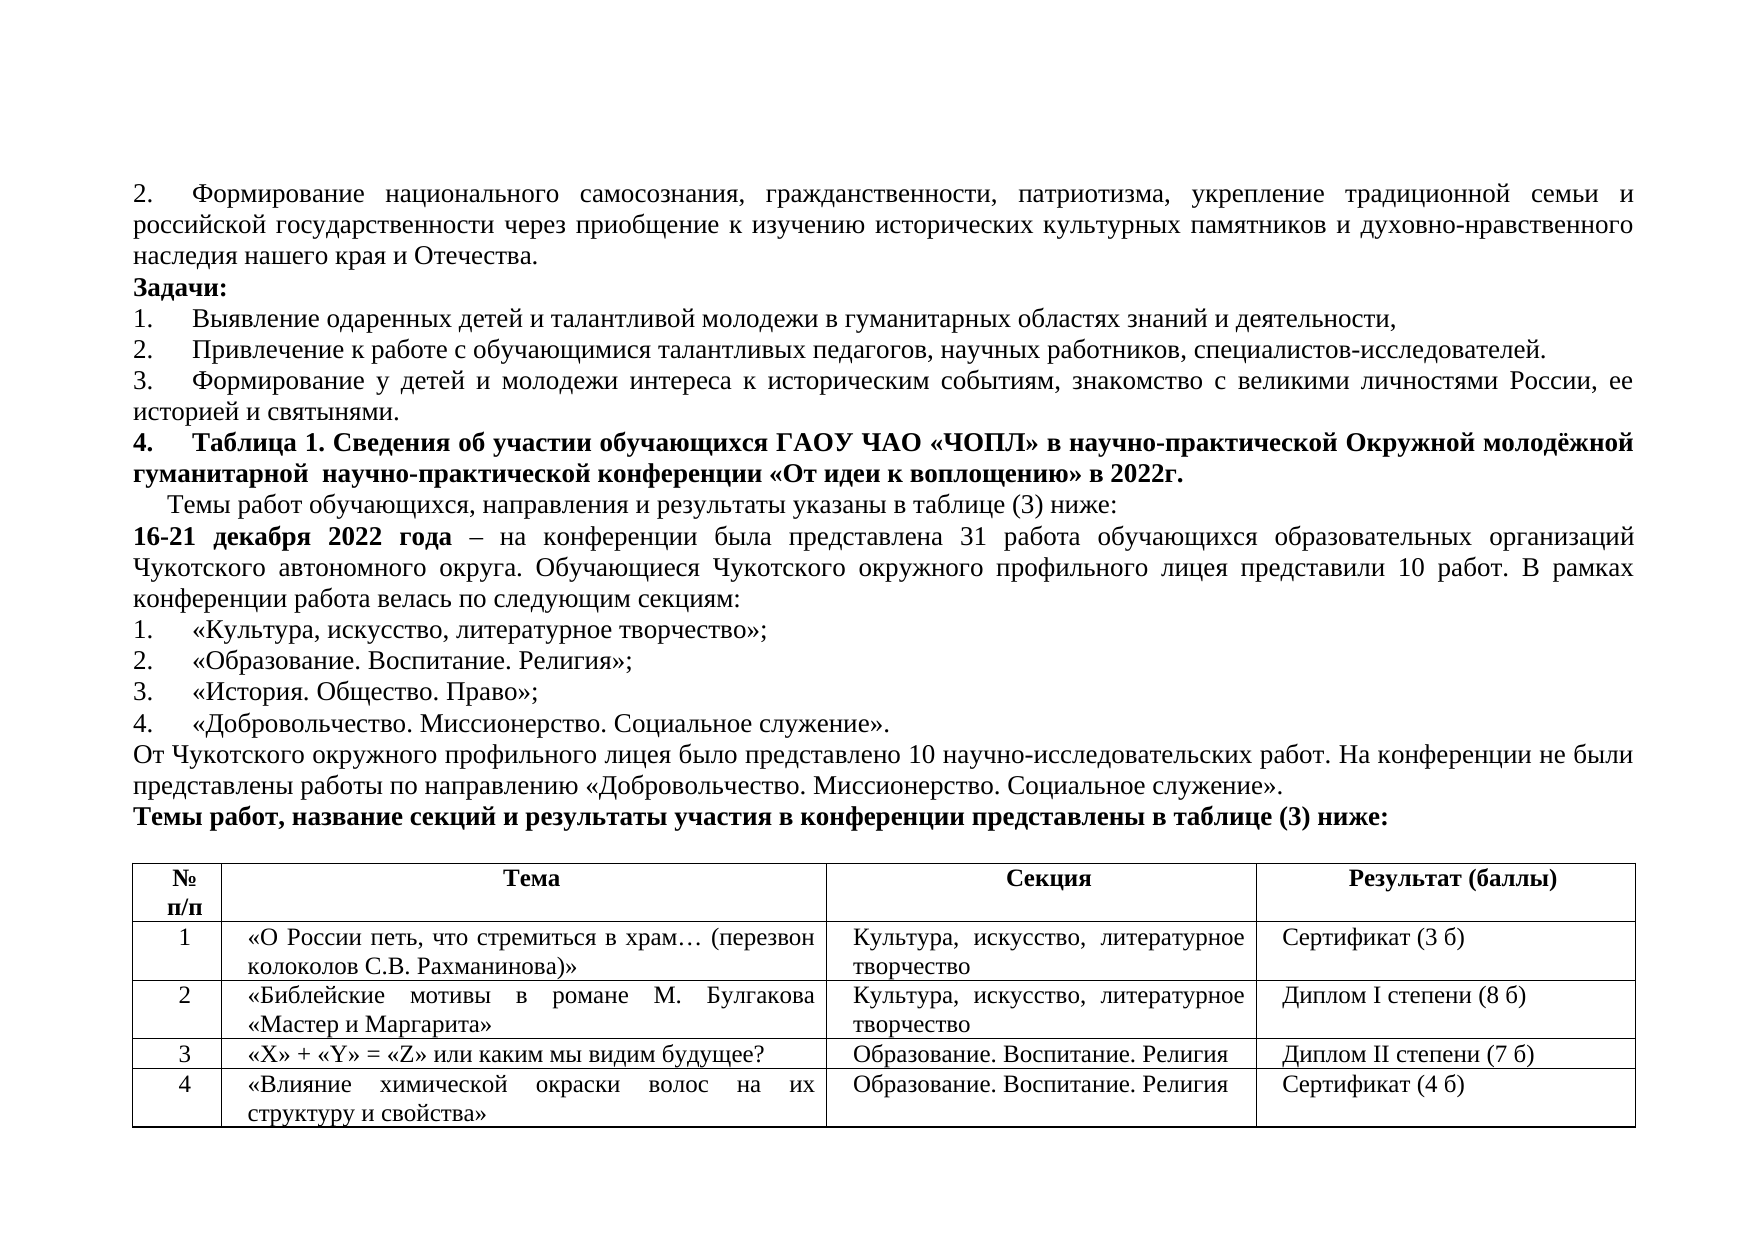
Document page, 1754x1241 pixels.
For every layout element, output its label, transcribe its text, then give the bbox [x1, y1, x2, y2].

text Темы работ, название секций и результаты участия в конференции представлены в таблице (3) ниже: [133, 800, 1636, 831]
table_cell «Библейские мотивы в романе М. Булгакова «Мастер и Маргарита» [222, 981, 826, 1038]
table_cell «X» + «Y» = «Z» или каким мы видим будущее? [222, 1039, 826, 1068]
list «Образование. Воспитание. Религия»; [133, 644, 1636, 676]
table_header Тема [222, 864, 826, 921]
list «Культура, искусство, литературное творчество»; [133, 613, 1636, 644]
table_cell Образование. Воспитание. Религия [827, 1039, 1256, 1068]
table_cell Диплом I степени (8 б) [1257, 981, 1635, 1038]
text Задачи: [133, 271, 1636, 302]
list Формирование национального самосознания, гражданственности, патриотизма, укрепление традиционной семьи и российской государственности через приобщение к изучению исторических культурных памятников и духовно-нравственного наследия нашего края и Отечества. [133, 177, 1636, 271]
table_cell 4 [133, 1069, 221, 1126]
list Формирование у детей и молодежи интереса к историческим событиям, знакомство с великими личностями России, ее историей и святынями. [133, 364, 1636, 426]
table_cell Сертификат (3 б) [1257, 922, 1635, 979]
table_cell «О России петь, что стремиться в храм… (перезвон колоколов С.В. Рахманинова)» [222, 922, 826, 979]
table_cell 3 [133, 1039, 221, 1068]
list «История. Общество. Право»; [133, 676, 1636, 707]
text От Чукотского окружного профильного лицея было представлено 10 научно-исследовательских работ. На конференции не были представлены работы по направлению «Добровольчество. Миссионерство. Социальное служение». [133, 738, 1636, 800]
table_cell Диплом II степени (7 б) [1257, 1039, 1635, 1068]
table_cell 2 [133, 981, 221, 1038]
list «Добровольчество. Миссионерство. Социальное служение». [133, 707, 1636, 738]
table_cell «Влияние химической окраски волос на их структуру и свойства» [222, 1069, 826, 1126]
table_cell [827, 1069, 1256, 1126]
table_header Секция [827, 864, 1256, 921]
table_cell Сертификат (4 б) [1257, 1069, 1635, 1126]
list Привлечение к работе с обучающимися талантливых педагогов, научных работников, специалистов-исследователей. [133, 333, 1636, 364]
table_cell Культура, искусство, литературное творчество [827, 922, 1256, 979]
text Темы работ обучающихся, направления и результаты указаны в таблице (3) ниже: [133, 489, 1636, 520]
table_header Результат (баллы) [1257, 864, 1635, 921]
table_header № п/п [133, 864, 221, 921]
list Таблица 1. Сведения об участии обучающихся ГАОУ ЧАО «ЧОПЛ» в научно-практической Окружной молодёжной гуманитарной научно-практической конференции «От идеи к воплощению» в 2022г. [133, 426, 1636, 489]
list Выявление одаренных детей и талантливой молодежи в гуманитарных областях знаний и деятельности, [133, 302, 1636, 333]
table_cell 1 [133, 922, 221, 979]
table_cell Культура, искусство, литературное творчество [827, 981, 1256, 1038]
text 16-21 декабря 2022 года – на конференции была представлена 31 работа обучающихся образовательных организаций Чукотского автономного округа. Обучающиеся Чукотского окружного профильного лицея представили 10 работ. В рамках конференции работа велась по следующим секциям: [133, 520, 1636, 613]
